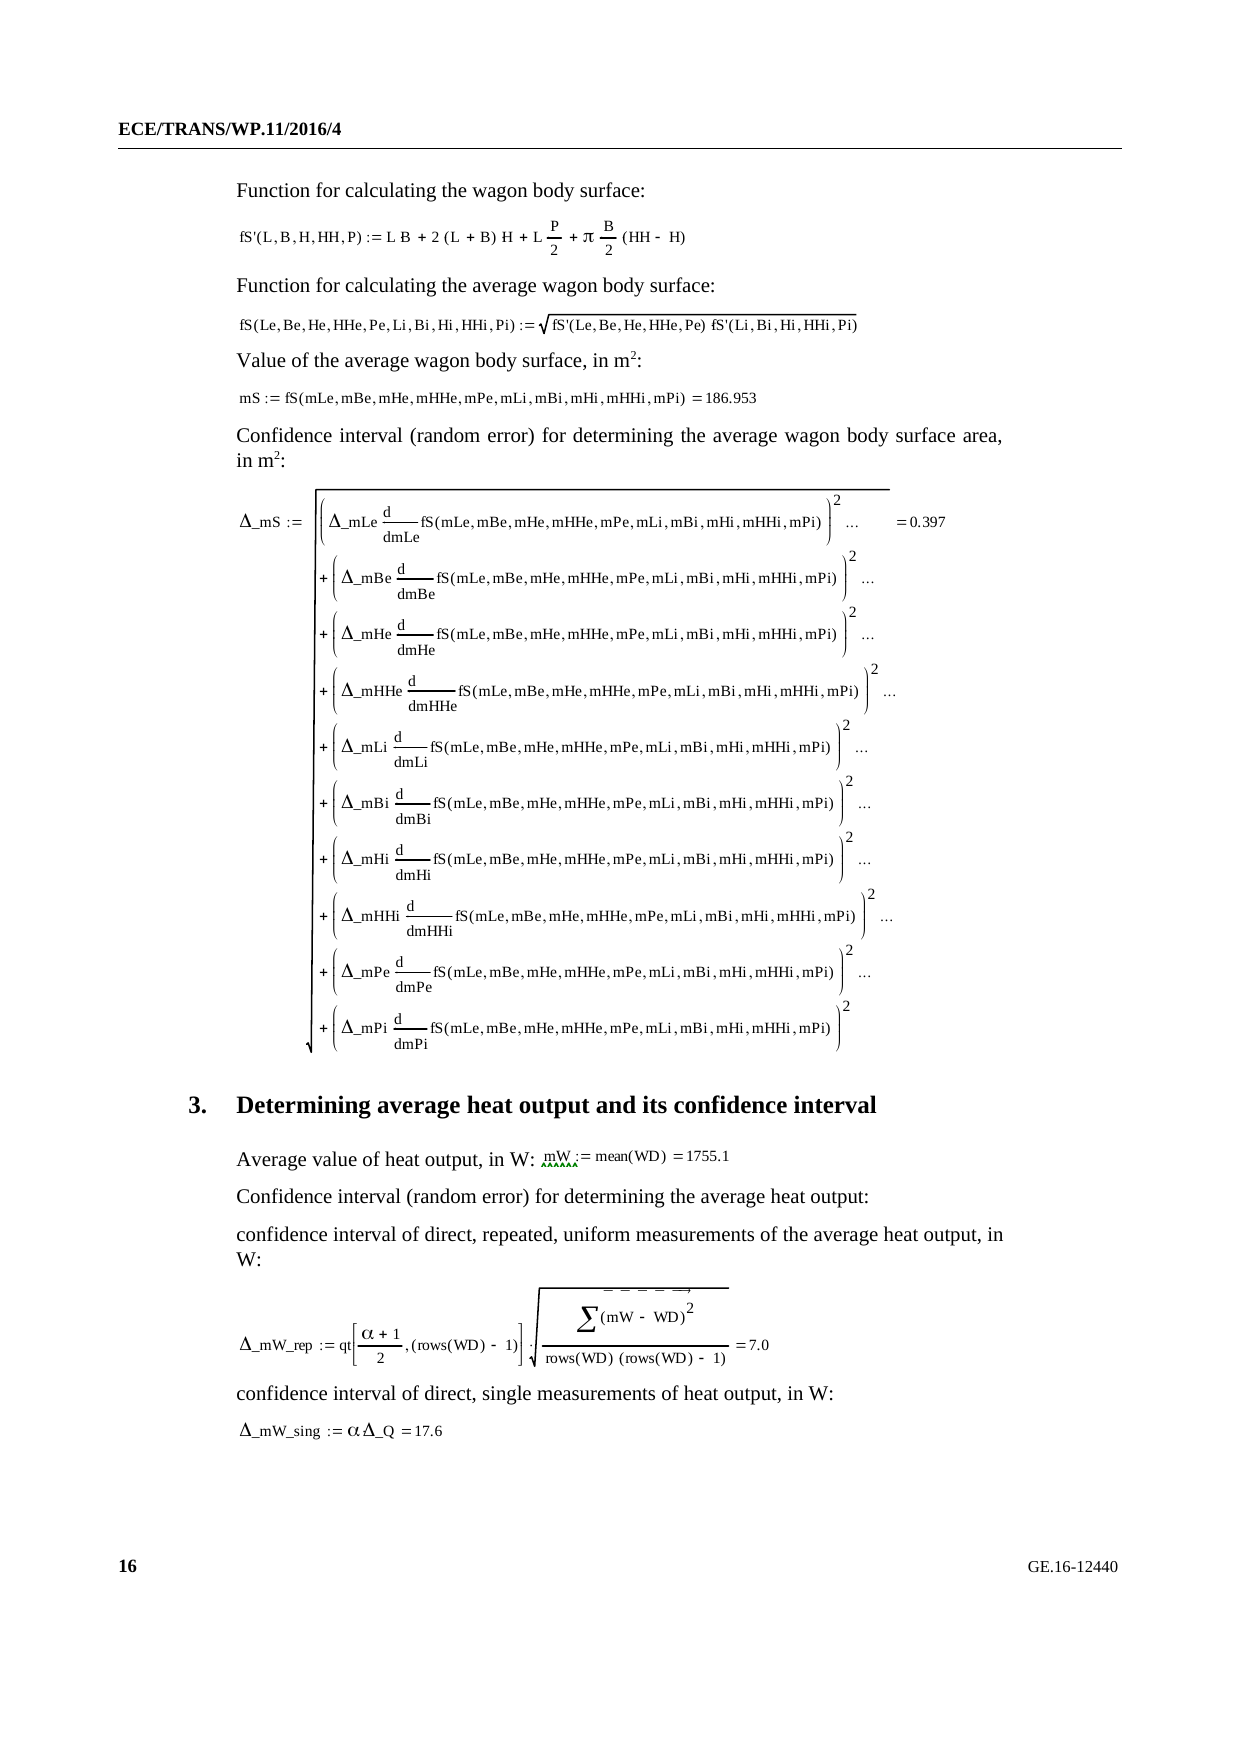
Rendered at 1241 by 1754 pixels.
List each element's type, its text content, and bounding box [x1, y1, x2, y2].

text Confidence interval (random error) for determining the average heat output: [236, 1183, 1004, 1208]
text confidence interval of direct, repeated, uniform measurements of the average heat output, in W: [236, 1221, 1004, 1271]
text Function for calculating the average wagon body surface: [236, 272, 1004, 297]
text Confidence interval (random error) for determining the average wagon body surface area, in m2: [236, 422, 1004, 472]
text Function for calculating the wagon body surface: [236, 177, 1004, 202]
text Average value of heat output, in W: [236, 1144, 1004, 1171]
text 3. Determining average heat output and its confidence interval [118, 1091, 1004, 1119]
text Value of the average wagon body surface, in m2: [236, 347, 1004, 372]
text confidence interval of direct, single measurements of heat output, in W: [236, 1380, 1004, 1405]
